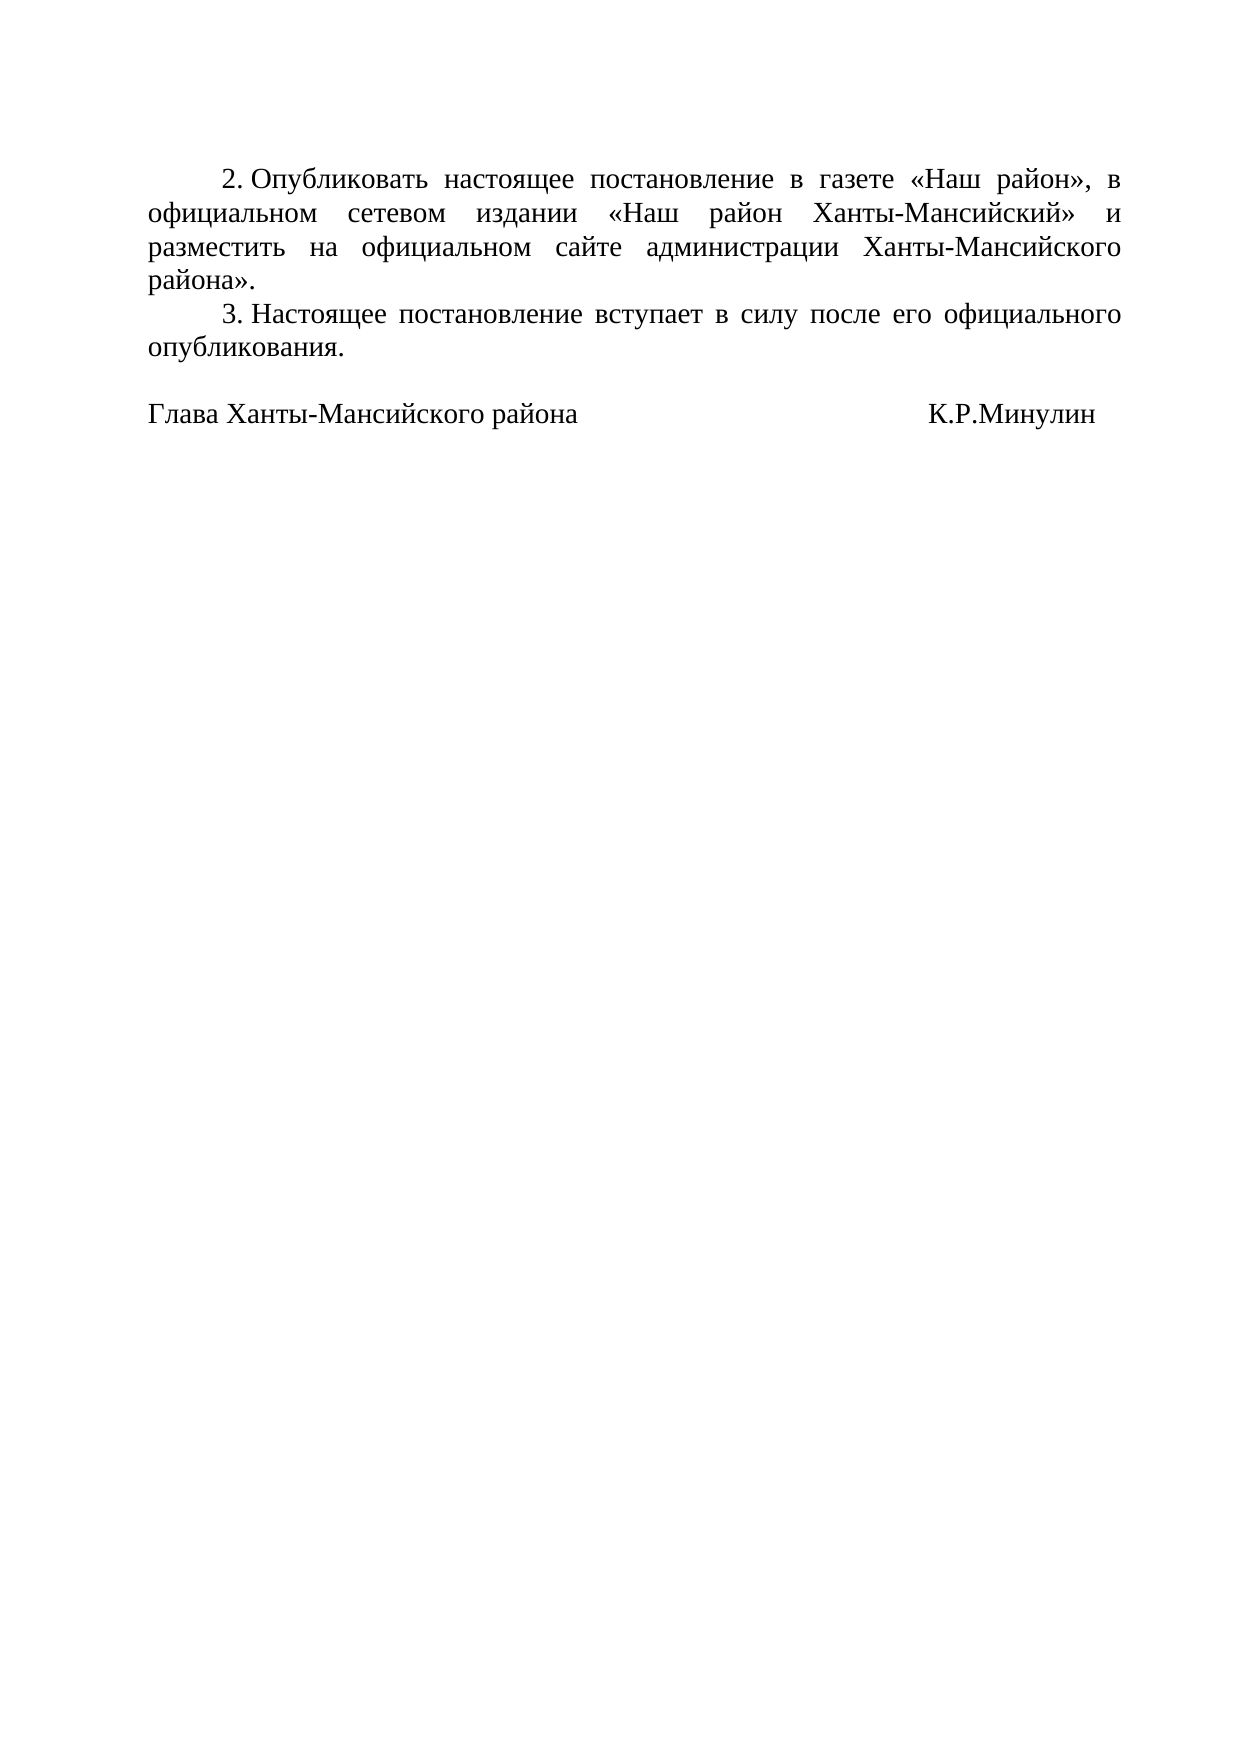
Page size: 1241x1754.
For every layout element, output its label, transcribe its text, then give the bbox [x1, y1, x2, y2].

text 3. Настоящее постановление вступает в силу после его официального опубликования. [148, 296, 1122, 363]
text Глава Ханты-Мансийского района К.Р.Минулин [148, 396, 1122, 430]
text 2. Опубликовать настоящее постановление в газете «Наш район», в официальном сетевом издании «Наш район Ханты-Мансийский» и разместить на официальном сайте администрации Ханты-Мансийского района». [148, 162, 1122, 296]
